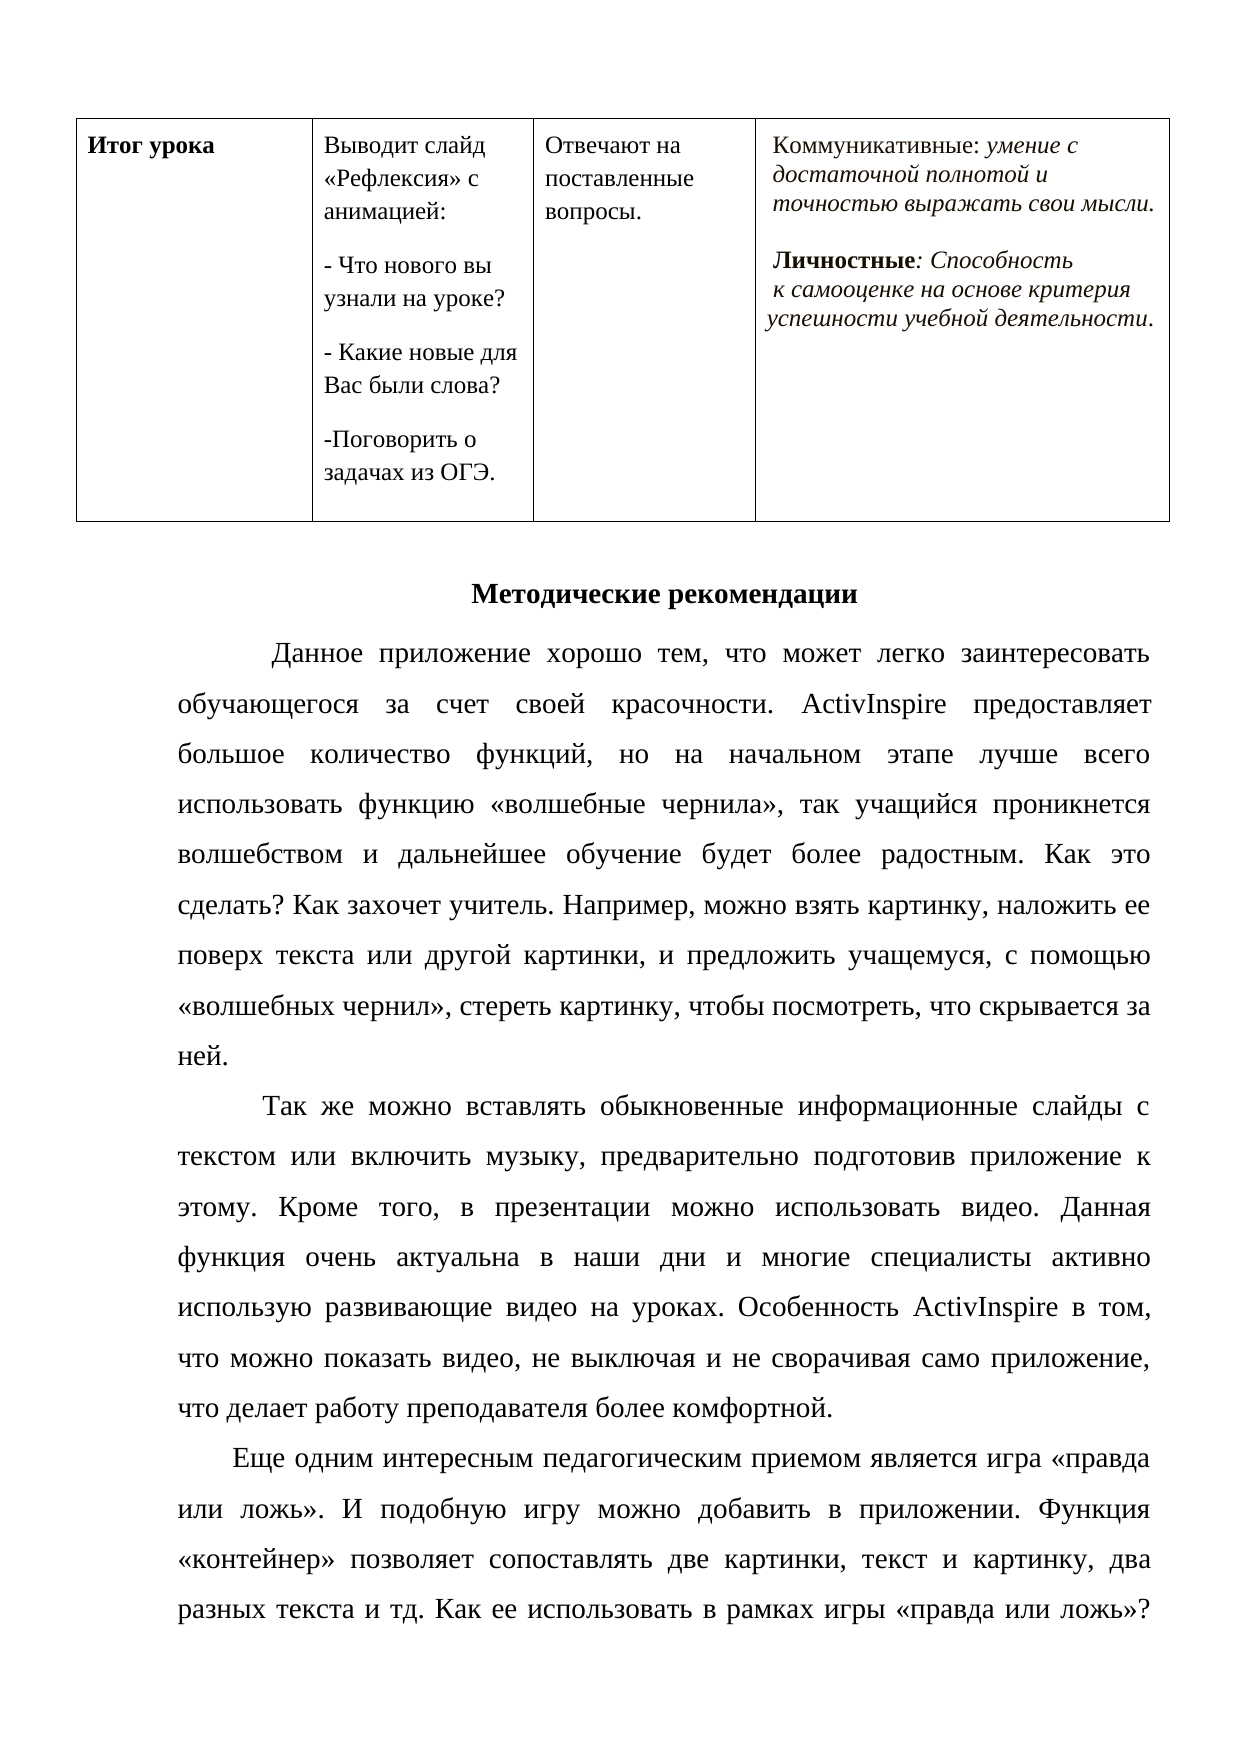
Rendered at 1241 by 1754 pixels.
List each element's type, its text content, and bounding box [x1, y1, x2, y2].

table_cell Итог урока [77, 119, 312, 521]
text Данное приложение хорошо тем, что может легко заинтересовать обучающегося за счет своей красочности. ActivInspire предоставляет большое количество функций, но на начальном этапе лучше всего использовать функцию «волшебные чернила», так учащийся проникнется волшебством и дальнейшее обучение будет более радостным. Как это сделать? Как захочет учитель. Например, можно взять картинку, наложить ее поверх текста или другой картинки, и предложить учащемуся, с помощью «волшебных чернил», стереть картинку, чтобы посмотреть, что скрывается за ней. [177, 635, 1152, 1071]
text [177, 1440, 1152, 1625]
text Так же можно вставлять обыкновенные информационные слайды с текстом или включить музыку, предварительно подготовив приложение к этому. Кроме того, в презентации можно использовать видео. Данная функция очень актуальна в наши дни и многие специалисты активно использую развивающие видео на уроках. Особенность ActivInspire в том, что можно показать видео, не выключая и не сворачивая само приложение, что делает работу преподавателя более комфортной. [177, 1088, 1152, 1424]
text Методические рекомендации [177, 576, 1152, 609]
table_cell Выводит слайд «Рефлексия» с анимацией: - Что нового вы узнали на уроке? - Какие новые для Вас были слова? -Поговорить о задачах из ОГЭ. [313, 119, 533, 521]
table_cell Коммуникативные: умение с достаточной полнотой и точностью выражать свои мысли. Личностные: Способность к самооценке на основе критерия успешности учебной деятельности. [756, 119, 1169, 521]
table_cell Отвечают на поставленные вопросы. [534, 119, 755, 521]
